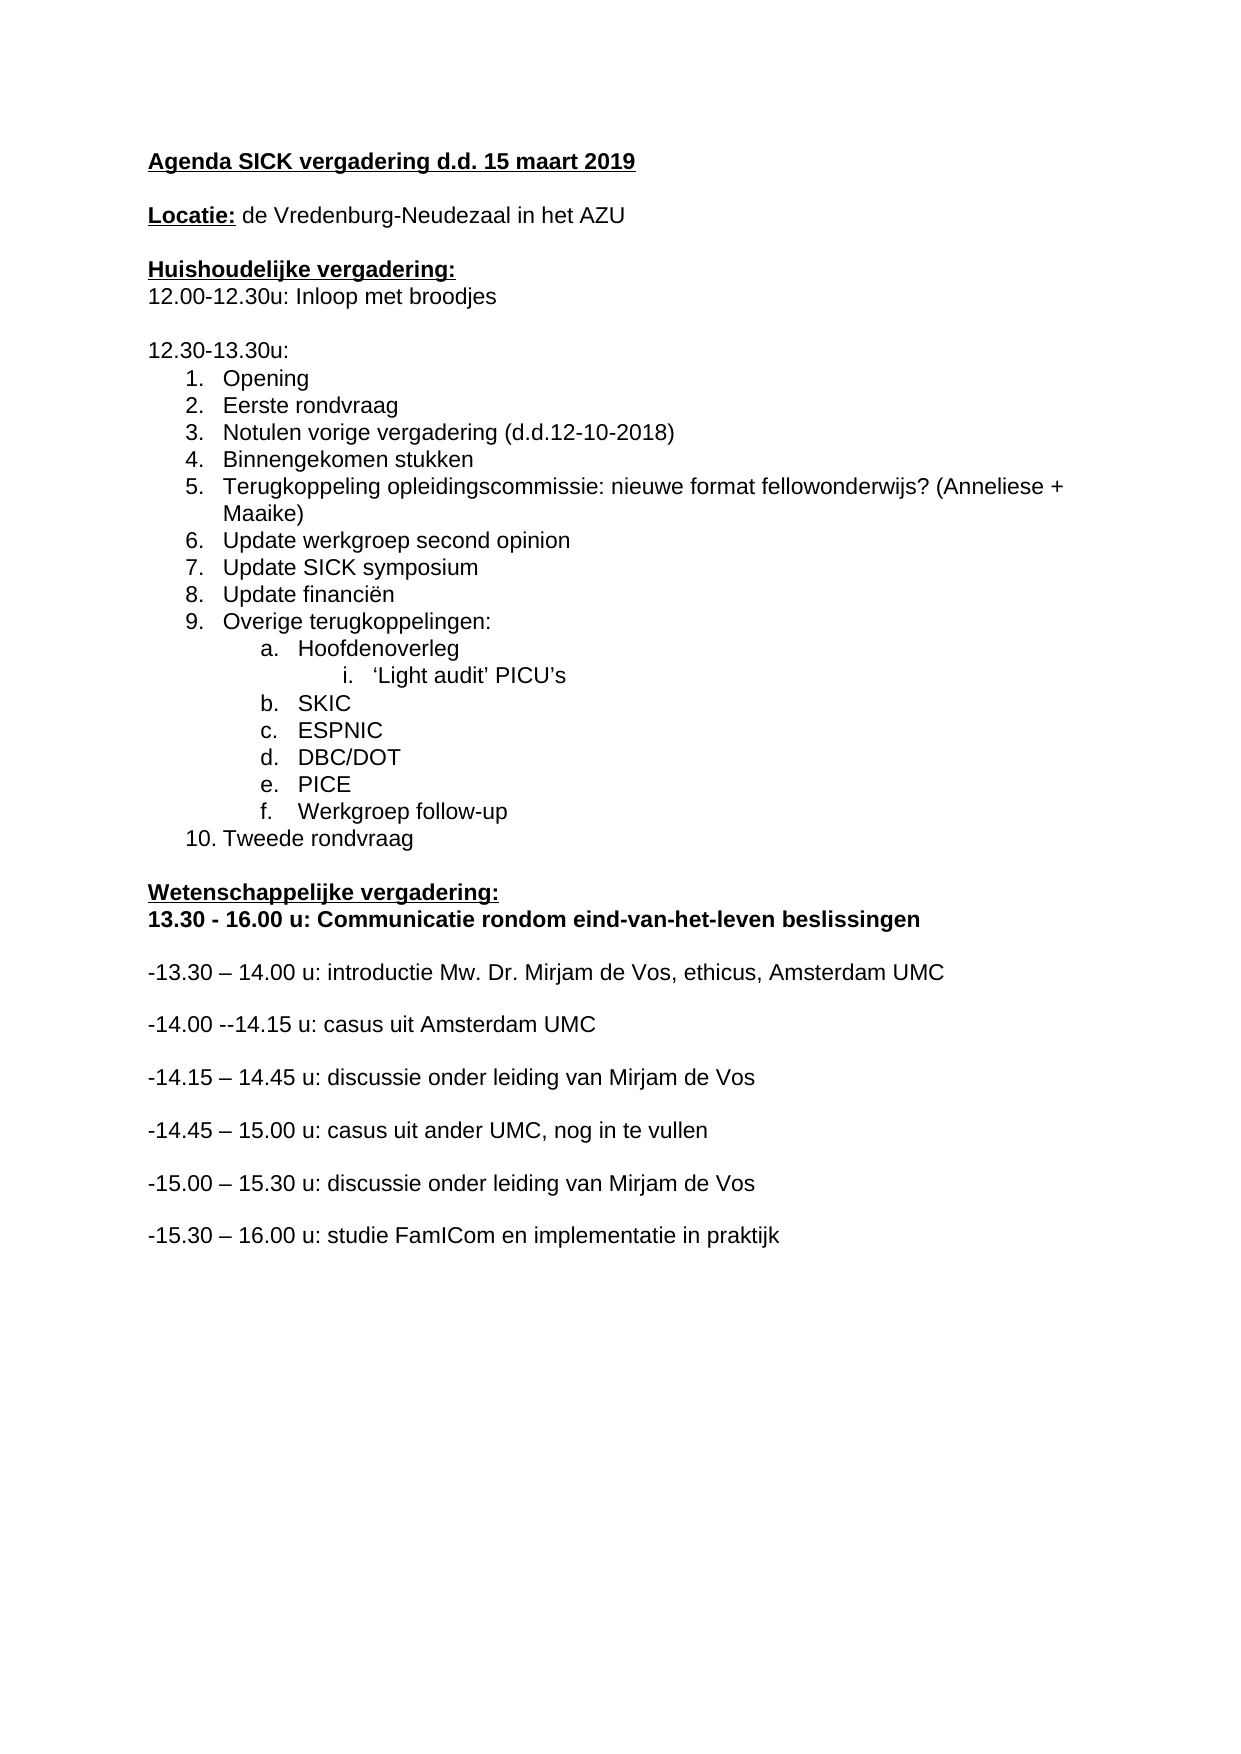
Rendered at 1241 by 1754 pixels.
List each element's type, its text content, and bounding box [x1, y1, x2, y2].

list ‘Light audit’ PICU’s [354, 662, 1093, 689]
text Locatie: de Vredenburg-Neudezaal in het AZU [148, 202, 1093, 229]
list Update financiën [185, 581, 1093, 608]
text 12.00-12.30u: Inloop met broodjes [148, 283, 1093, 310]
list Update SICK symposium [185, 554, 1093, 581]
list Opening [185, 364, 1093, 391]
text -15.00 – 15.30 u: discussie onder leiding van Mirjam de Vos [148, 1169, 1093, 1196]
list Tweede rondvraag [185, 825, 1093, 852]
text -14.00 --14.15 u: casus uit Amsterdam UMC [148, 1011, 1093, 1038]
text -15.30 – 16.00 u: studie FamICom en implementatie in praktijk [148, 1222, 1093, 1248]
text Wetenschappelijke vergadering: [148, 879, 1093, 906]
text 12.30-13.30u: [148, 337, 1093, 364]
list Eerste rondvraag [185, 391, 1093, 418]
text -13.30 – 14.00 u: introductie Mw. Dr. Mirjam de Vos, ethicus, Amsterdam UMC [148, 959, 1093, 985]
list Overige terugkoppelingen: [185, 608, 1093, 635]
list DBC/DOT [260, 743, 1093, 771]
list Binnengekomen stukken [185, 446, 1093, 473]
text -14.15 – 14.45 u: discussie onder leiding van Mirjam de Vos [148, 1064, 1093, 1090]
list Notulen vorige vergadering (d.d.12-10-2018) [185, 418, 1093, 446]
list ESPNIC [260, 716, 1093, 743]
list Update werkgroep second opinion [185, 527, 1093, 554]
list PICE [260, 771, 1093, 798]
list Terugkoppeling opleidingscommissie: nieuwe format fellowonderwijs? (Anneliese + Maaike) [185, 473, 1093, 527]
text -14.45 – 15.00 u: casus uit ander UMC, nog in te vullen [148, 1117, 1093, 1143]
list SKIC [260, 689, 1093, 716]
text Huishoudelijke vergadering: [148, 256, 1093, 283]
text 13.30 - 16.00 u: Communicatie rondom eind-van-het-leven beslissingen [148, 906, 1093, 932]
text Agenda SICK vergadering d.d. 15 maart 2019 [148, 148, 1093, 175]
list Werkgroep follow-up [260, 798, 1093, 825]
list Hoofdenoverleg [260, 635, 1093, 662]
